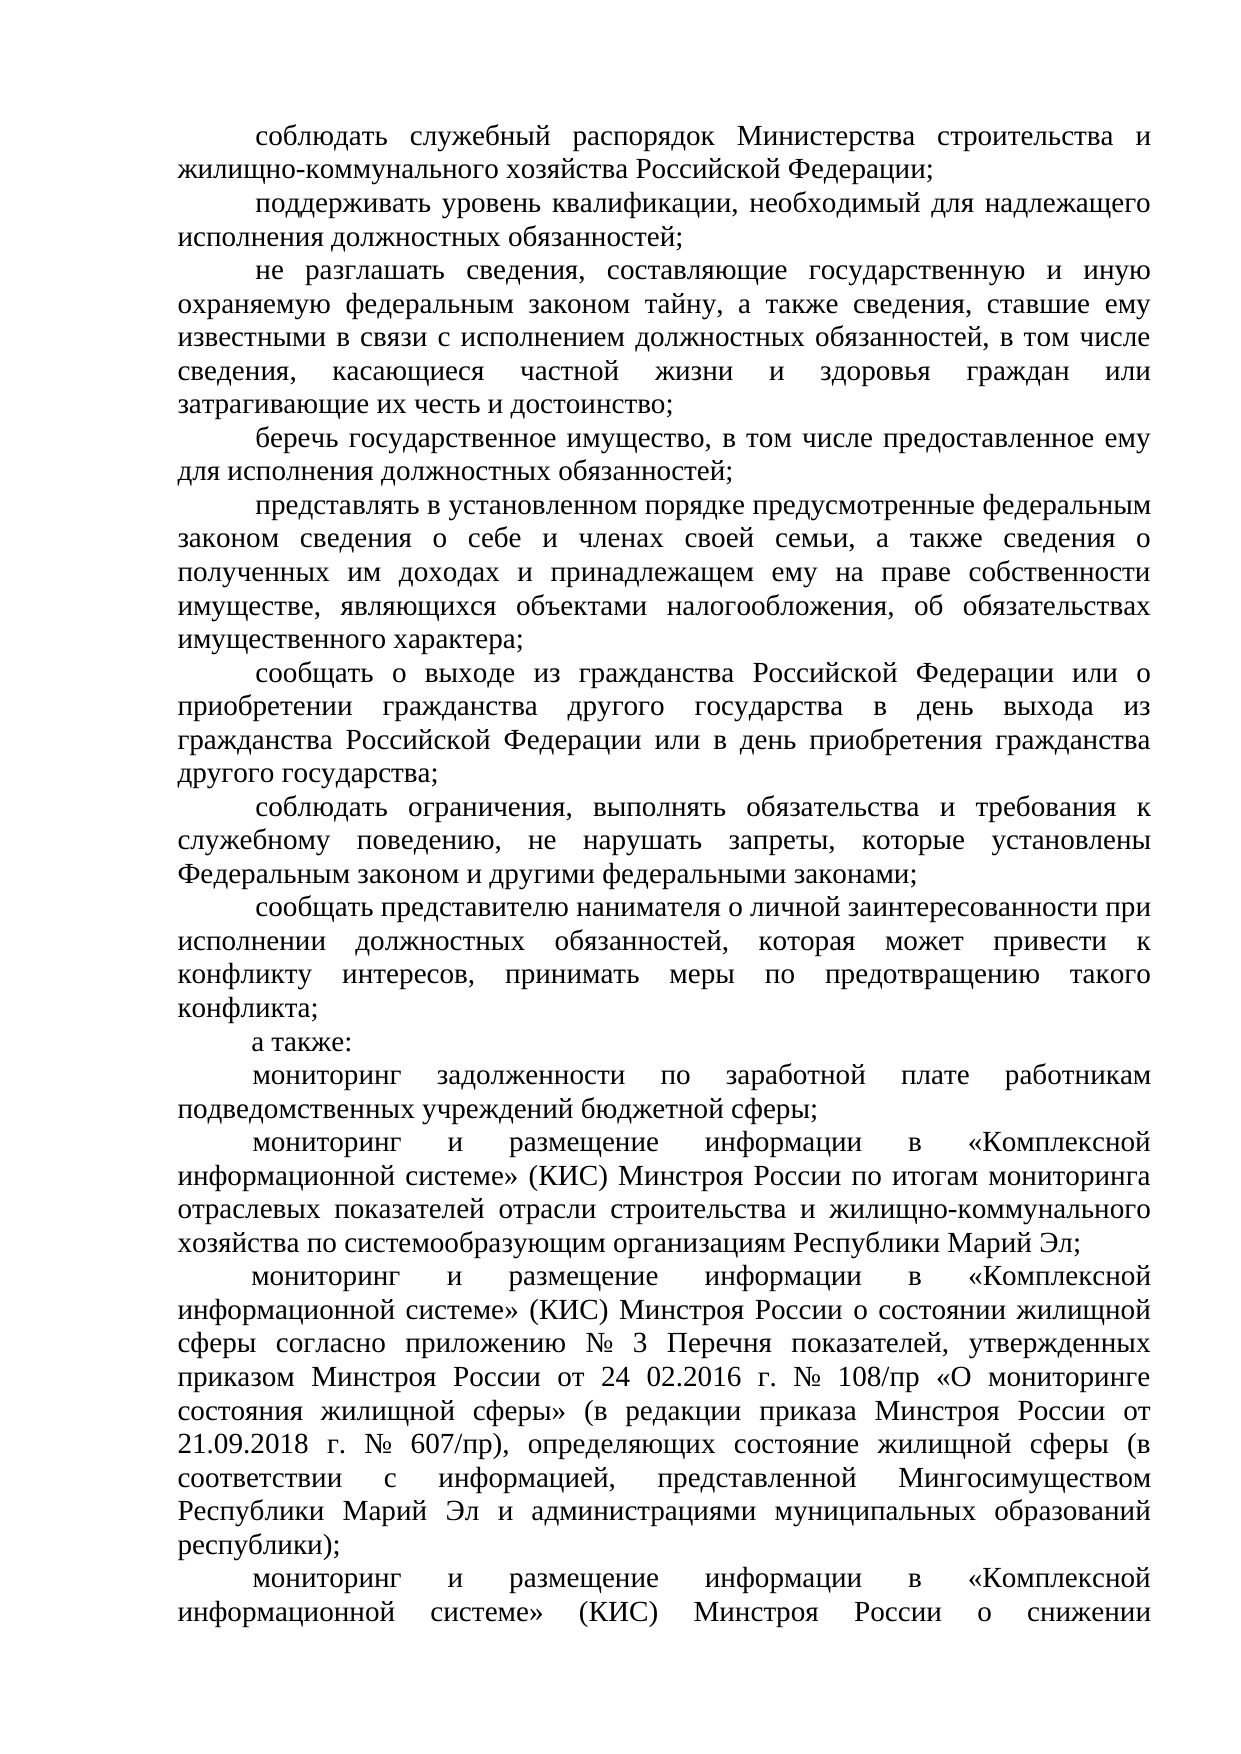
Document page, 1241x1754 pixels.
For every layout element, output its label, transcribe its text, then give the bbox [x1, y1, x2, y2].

text сообщать представителю нанимателя о личной заинтересованности при исполнении должностных обязанностей, которая может привести к конфликту интересов, принимать меры по предотвращению такого конфликта; [177, 889, 1152, 1024]
text не разглашать сведения, составляющие государственную и иную охраняемую федеральным законом тайну, а также сведения, ставшие ему известными в связи с исполнением должностных обязанностей, в том числе сведения, касающиеся частной жизни и здоровья граждан или затрагивающие их честь и достоинство; [177, 252, 1152, 420]
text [177, 1560, 1152, 1627]
text а также: [177, 1024, 1152, 1057]
text соблюдать ограничения, выполнять обязательства и требования к служебному поведению, не нарушать запреты, которые установлены Федеральным законом и другими федеральными законами; [177, 789, 1152, 889]
text сообщать о выходе из гражданства Российской Федерации или о приобретении гражданства другого государства в день выхода из гражданства Российской Федерации или в день приобретения гражданства другого государства; [177, 655, 1152, 789]
text мониторинг и размещение информации в «Комплексной информационной системе» (КИС) Минстроя России по итогам мониторинга отраслевых показателей отрасли строительства и жилищно-коммунального хозяйства по системообразующим организациям Республики Марий Эл; [177, 1124, 1152, 1258]
text соблюдать служебный распорядок Министерства строительства и жилищно-коммунального хозяйства Российской Федерации; [177, 118, 1152, 185]
text поддерживать уровень квалификации, необходимый для надлежащего исполнения должностных обязанностей; [177, 185, 1152, 252]
text представлять в установленном порядке предусмотренные федеральным законом сведения о себе и членах своей семьи, а также сведения о полученных им доходах и принадлежащем ему на праве собственности имуществе, являющихся объектами налогообложения, об обязательствах имущественного характера; [177, 487, 1152, 655]
text беречь государственное имущество, в том числе предоставленное ему для исполнения должностных обязанностей; [177, 420, 1152, 487]
text мониторинг задолженности по заработной плате работникам подведомственных учреждений бюджетной сферы; [177, 1057, 1152, 1124]
text мониторинг и размещение информации в «Комплексной информационной системе» (КИС) Минстроя России о состоянии жилищной сферы согласно приложению № 3 Перечня показателей, утвержденных приказом Минстроя России от 24 02.2016 г. № 108/пр «О мониторинге состояния жилищной сферы» (в редакции приказа Минстроя России от 21.09.2018 г. № 607/пр), определяющих состояние жилищной сферы (в соответствии с информацией, представленной Мингосимуществом Республики Марий Эл и администрациями муниципальных образований республики); [177, 1258, 1152, 1560]
